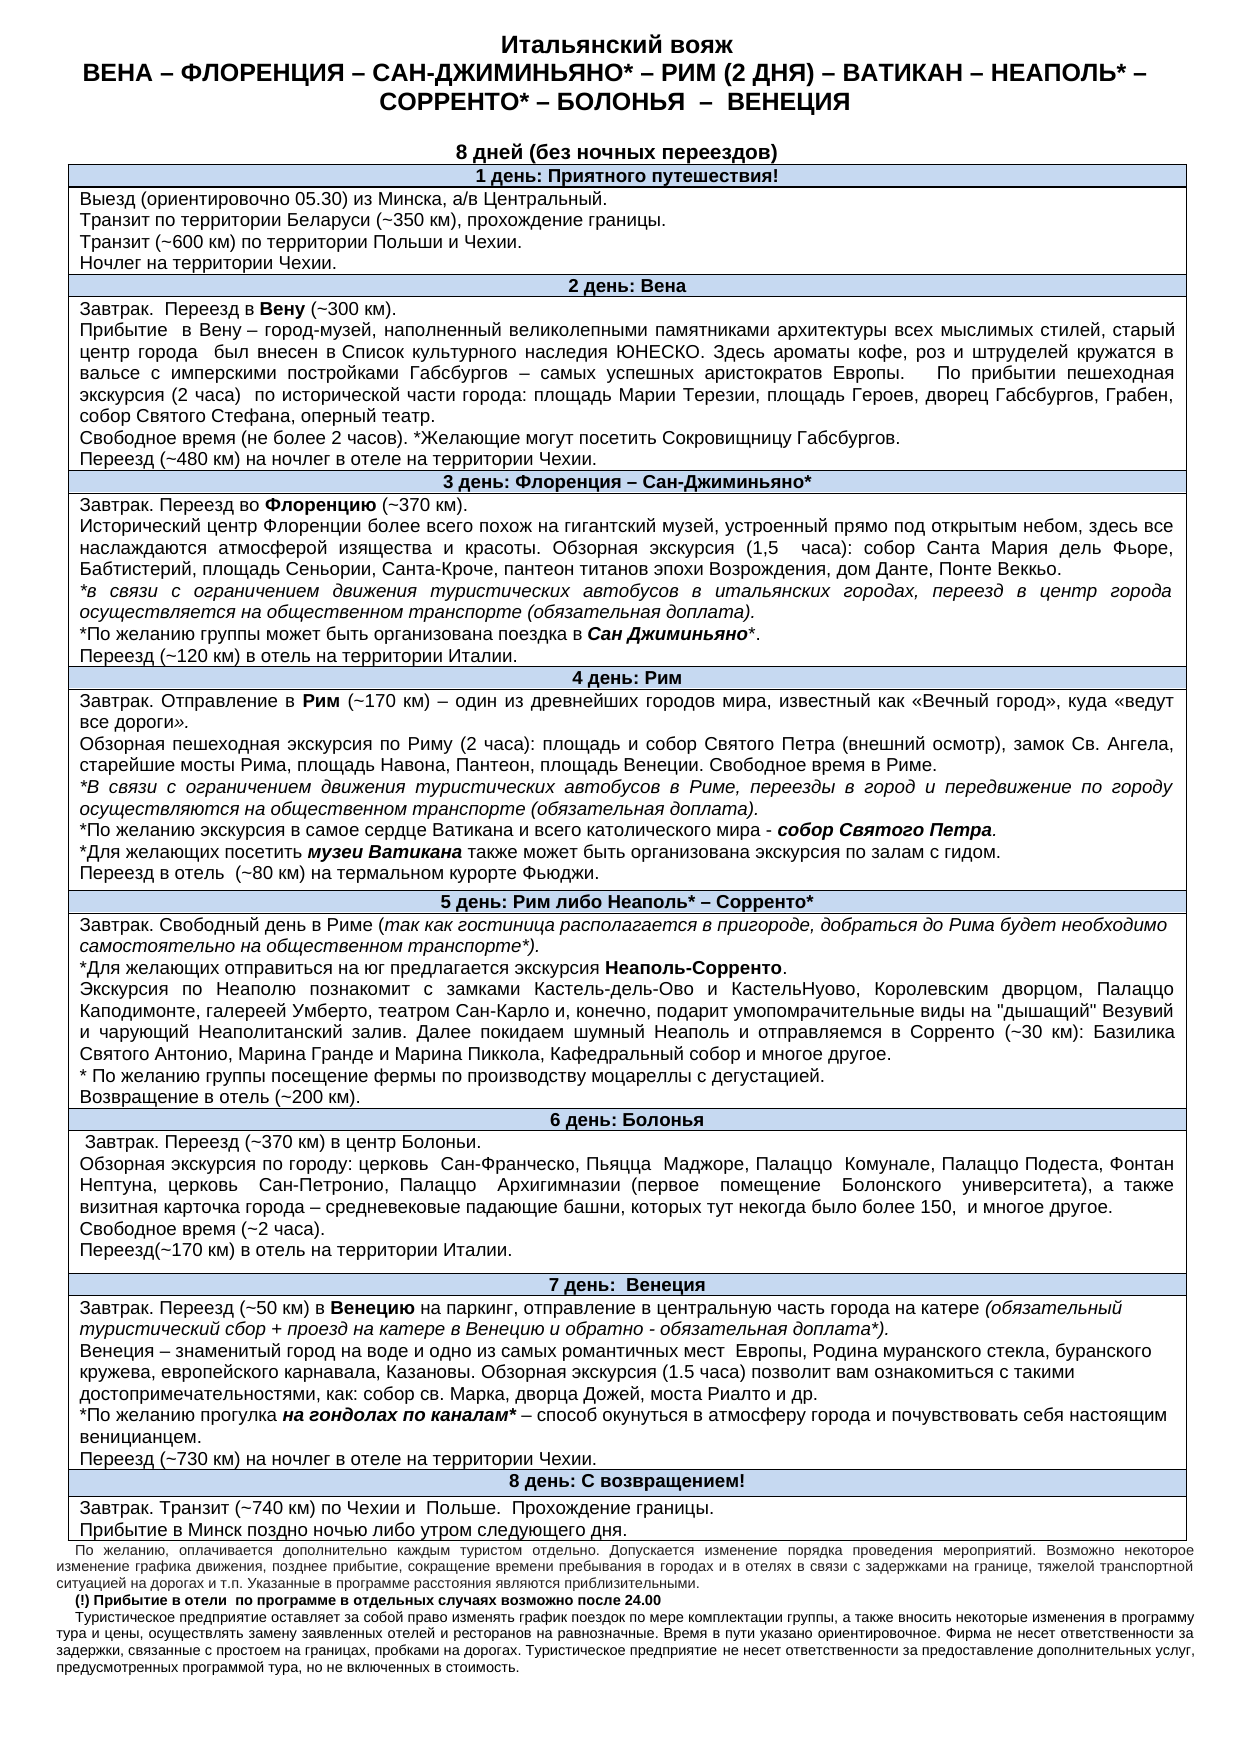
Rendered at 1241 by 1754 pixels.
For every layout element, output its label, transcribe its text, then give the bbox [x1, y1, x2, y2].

table_cell Завтрак. Переезд в Вену (~300 км). Прибытие в Вену – город-музей, наполненный великолепными памятниками архитектуры всех мыслимых стилей, старый центр города был внесен в Список культурного наследия ЮНЕСКО. Здесь ароматы кофе, роз и штруделей кружатся в вальсе с имперскими постройками Габсбургов – самых успешных аристократов Европы. По прибытии пешеходная экскурсия (2 часа) по исторической части города: площадь Марии Терезии, площадь Героев, дворец Габсбургов, Грабен, собор Святого Стефана, оперный театр. Свободное время (не более 2 часов). *Желающие могут посетить Сокровищницу Габсбургов. Переезд (~480 км) на ночлег в отеле на территории Чехии. [69, 297, 1186, 470]
table_cell 3 день: Флоренция – Сан-Джиминьяно* [69, 471, 1186, 492]
text ВЕНА – ФЛОРЕНЦИЯ – САН-ДЖИМИНЬЯНО* – РИМ (2 ДНЯ) – ВАТИКАН – НЕАПОЛЬ* – СОРРЕНТО* – БОЛОНЬЯ – ВЕНЕЦИЯ [37, 58, 1192, 116]
table_cell Завтрак. Свободный день в Риме (так как гостиница располагается в пригороде, добраться до Рима будет необходимо самостоятельно на общественном транспорте*). *Для желающих отправиться на юг предлагается экскурсия Неаполь-Сорренто. Экскурсия по Неаполю познакомит с замками Кастель-дель-Ово и КастельНуово, Королевским дворцом, Палаццо Каподимонте, галереей Умберто, театром Сан-Карло и, конечно, подарит умопомрачительные виды на "дышащий" Везувий и чарующий Неаполитанский залив. Далее покидаем шумный Неаполь и отправляемся в Сорренто (~30 км): Базилика Святого Антонио, Марина Гранде и Марина Пиккола, Кафедральный собор и многое другое. * По желанию группы посещение фермы по производству моцареллы с дегустацией. Возвращение в отель (~200 км). [69, 914, 1186, 1107]
table_cell 7 день: Венеция [69, 1274, 1186, 1295]
text (!) Прибытие в отели по программе в отдельных случаях возможно после 24.00 [56, 1591, 1196, 1608]
table_cell Завтрак. Переезд во Флоренцию (~370 км). Исторический центр Флоренции более всего похож на гигантский музей, устроенный прямо под открытым небом, здесь все наслаждаются атмосферой изящества и красоты. Обзорная экскурсия (1,5 часа): собор Санта Мария дель Фьоре, Бабтистерий, площадь Сеньории, Санта-Кроче, пантеон титанов эпохи Возрождения, дом Данте, Понте Веккьо. *в связи с ограничением движения туристических автобусов в итальянских городах, переезд в центр города осуществляется на общественном транспорте (обязательная доплата). *По желанию группы может быть организована поездка в Сан Джиминьяно*. Переезд (~120 км) в отель на территории Италии. [69, 494, 1186, 666]
text Туристическое предприятие оставляет за собой право изменять график поездок по мере комплектации группы, а также вносить некоторые изменения в программу тура и цены, осуществлять замену заявленных отелей и ресторанов на равнозначные. Время в пути указано ориентировочное. Фирма не несет ответственности за задержки, связанные с простоем на границах, пробками на дорогах. Туристическое предприятие не несет ответственности за предоставление дополнительных услуг, предусмотренных программой тура, но не включенных в стоимость. [56, 1608, 1196, 1675]
table_cell 2 день: Вена [69, 275, 1186, 296]
table_header 1 день: Приятного путешествия! [69, 165, 1186, 186]
table_cell 4 день: Рим [69, 667, 1186, 688]
text 8 дней (без ночных переездов) [37, 140, 1196, 164]
table_cell 8 день: С возвращением! [69, 1470, 1186, 1496]
table_cell 6 день: Болонья [69, 1109, 1186, 1130]
text Итальянский вояж [37, 29, 1196, 58]
table_cell Завтрак. Переезд (~370 км) в центр Болоньи. Обзорная экскурсия по городу: церковь Сан-Франческо, Пьяцца Маджоре, Палаццо Комунале, Палаццо Подеста, Фонтан Нептуна, церковь Сан-Петронио, Палаццо Архигимназии (первое помещение Болонского университета), а также визитная карточка города – средневековые падающие башни, которых тут некогда было более 150, и многое другое. Свободное время (~2 часа). Переезд(~170 км) в отель на территории Италии. [69, 1131, 1186, 1273]
table_cell Выезд (ориентировочно 05.30) из Минска, а/в Центральный. Транзит по территории Беларуси (~350 км), прохождение границы. Транзит (~600 км) по территории Польши и Чехии. Ночлег на территории Чехии. [69, 188, 1186, 274]
table_cell Завтрак. Отправление в Рим (~170 км) – один из древнейших городов мира, известный как «Вечный город», куда «ведут все дороги». Обзорная пешеходная экскурсия по Риму (2 часа): площадь и собор Святого Петра (внешний осмотр), замок Св. Ангела, старейшие мосты Рима, площадь Навона, Пантеон, площадь Венеции. Свободное время в Риме. *В связи с ограничением движения туристических автобусов в Риме, переезды в город и передвижение по городу осуществляются на общественном транспорте (обязательная доплата). *По желанию экскурсия в самое сердце Ватикана и всего католического мира - собор Святого Петра. *Для желающих посетить музеи Ватикана также может быть организована экскурсия по залам с гидом. Переезд в отель (~80 км) на термальном курорте Фьюджи. [69, 690, 1186, 890]
table_cell 5 день: Рим либо Неаполь* – Сорренто* [69, 891, 1186, 912]
table_cell Завтрак. Транзит (~740 км) по Чехии и Польше. Прохождение границы. Прибытие в Минск поздно ночью либо утром следующего дня. [69, 1497, 1186, 1540]
table_cell Завтрак. Переезд (~50 км) в Венецию на паркинг, отправление в центральную часть города на катере (обязательный туристический сбор + проезд на катере в Венецию и обратно - обязательная доплата*). Венеция – знаменитый город на воде и одно из самых романтичных мест Европы, Родина муранского стекла, буранского кружева, европейского карнавала, Казановы. Обзорная экскурсия (1.5 часа) позволит вам ознакомиться с такими достопримечательностями, как: собор св. Марка, дворца Дожей, моста Риалто и др. *По желанию прогулка на гондолах по каналам* – способ окунуться в атмосферу города и почувствовать себя настоящим веницианцем. Переезд (~730 км) на ночлег в отеле на территории Чехии. [69, 1296, 1186, 1469]
text По желанию, оплачивается дополнительно каждым туристом отдельно. Допускается изменение порядка проведения мероприятий. Возможно некоторое изменение графика движения, позднее прибытие, сокращение времени пребывания в городах и в отелях в связи с задержками на границе, тяжелой транспортной ситуацией на дорогах и т.п. Указанные в программе расстояния являются приблизительными. [56, 1541, 1196, 1591]
